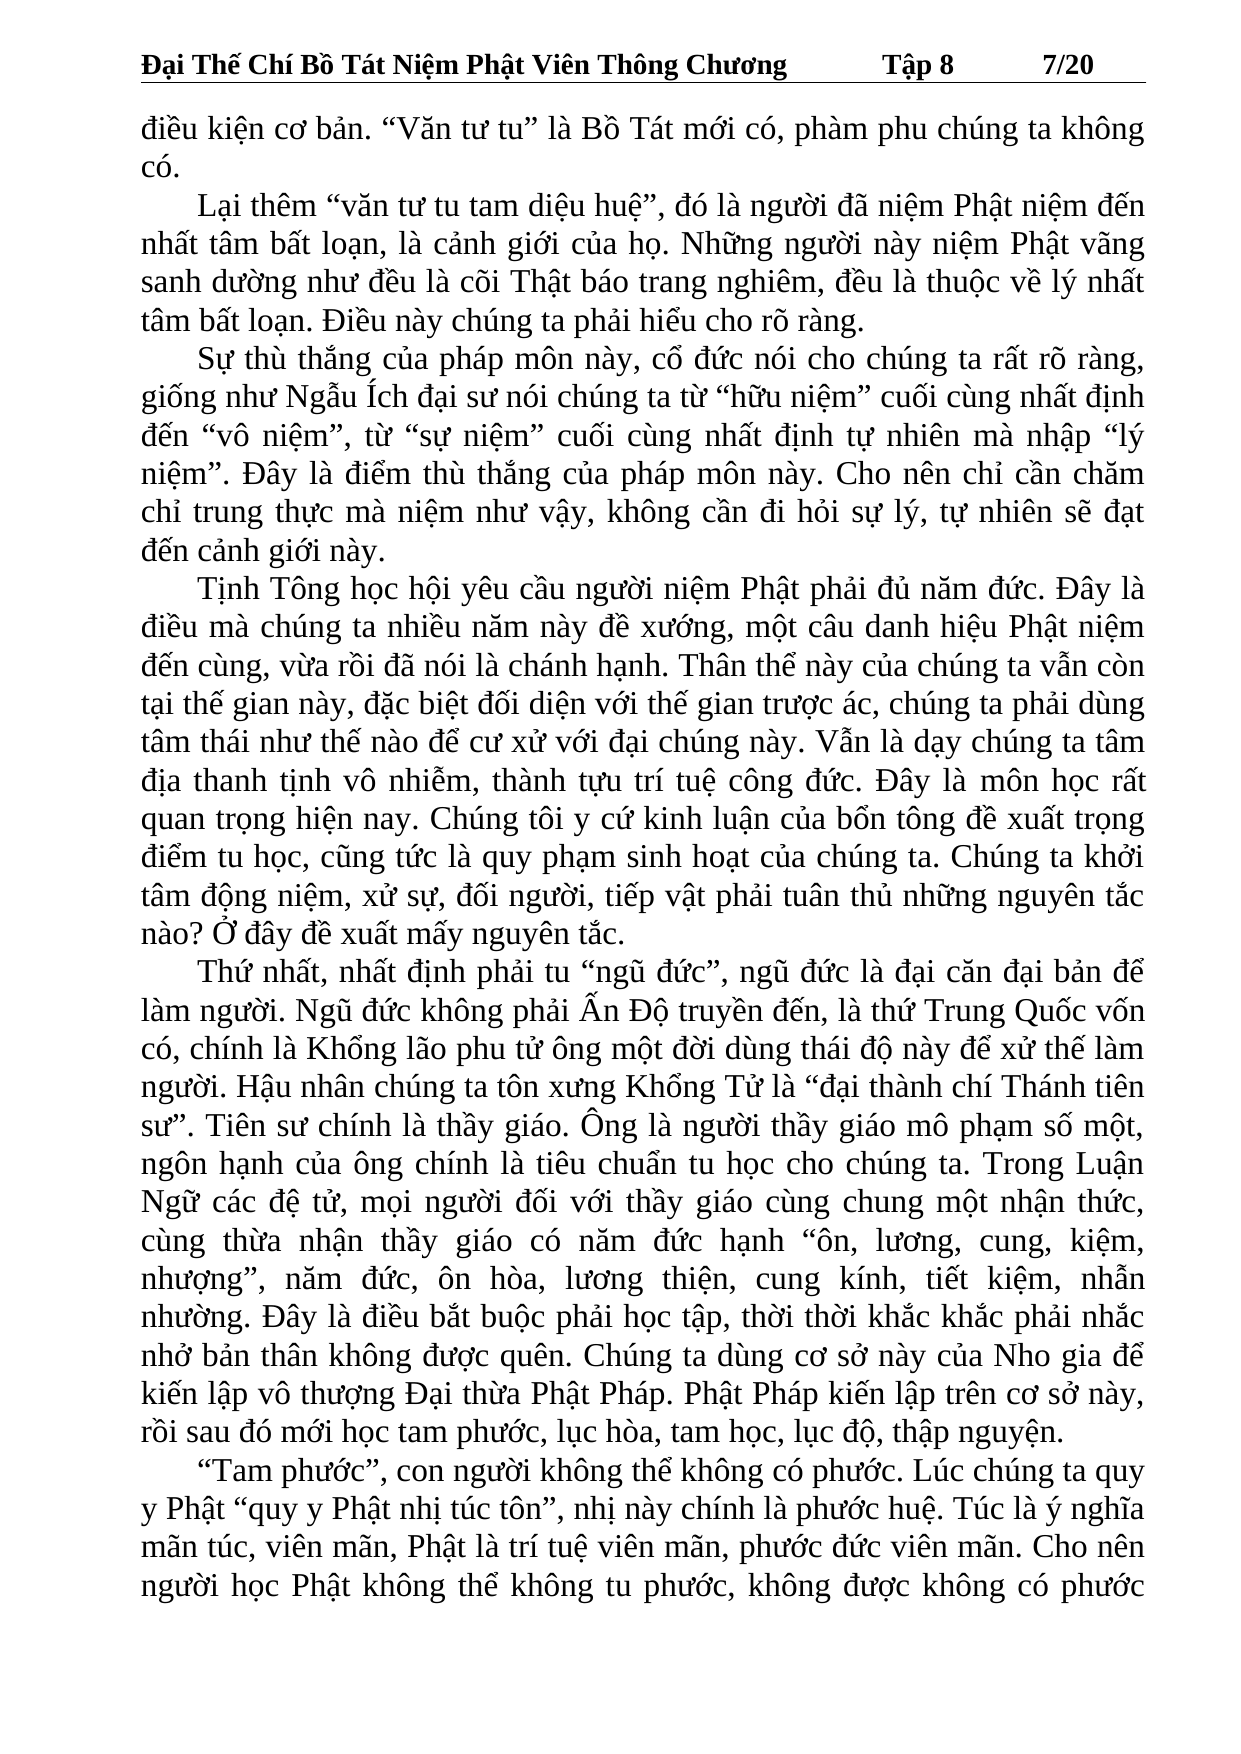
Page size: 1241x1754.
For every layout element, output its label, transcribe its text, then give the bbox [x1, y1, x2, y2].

text Tịnh Tông học hội yêu cầu người niệm Phật phải đủ năm đức. Đây là điều mà chúng ta nhiều năm này đề xướng, một câu danh hiệu Phật niệm đến cùng, vừa rồi đã nói là chánh hạnh. Thân thể này của chúng ta vẫn còn tại thế gian này, đặc biệt đối diện với thế gian trược ác, chúng ta phải dùng tâm thái như thế nào để cư xử với đại chúng này. Vẫn là dạy chúng ta tâm địa thanh tịnh vô nhiễm, thành tựu trí tuệ công đức. Đây là môn học rất quan trọng hiện nay. Chúng tôi y cứ kinh luận của bổn tông đề xuất trọng điểm tu học, cũng tức là quy phạm sinh hoạt của chúng ta. Chúng ta khởi tâm động niệm, xử sự, đối người, tiếp vật phải tuân thủ những nguyên tắc nào? Ở đây đề xuất mấy nguyên tắc. [141, 568, 1146, 952]
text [141, 1450, 1146, 1603]
text Thứ nhất, nhất định phải tu “ngũ đức”, ngũ đức là đại căn đại bản để làm người. Ngũ đức không phải Ấn Độ truyền đến, là thứ Trung Quốc vốn có, chính là Khổng lão phu tử ông một đời dùng thái độ này để xử thế làm người. Hậu nhân chúng ta tôn xưng Khổng Tử là “đại thành chí Thánh tiên sư”. Tiên sư chính là thầy giáo. Ông là người thầy giáo mô phạm số một, ngôn hạnh của ông chính là tiêu chuẩn tu học cho chúng ta. Trong Luận Ngữ các đệ tử, mọi người đối với thầy giáo cùng chung một nhận thức, cùng thừa nhận thầy giáo có năm đức hạnh “ôn, lương, cung, kiệm, nhượng”, năm đức, ôn hòa, lương thiện, cung kính, tiết kiệm, nhẫn nhường. Đây là điều bắt buộc phải học tập, thời thời khắc khắc phải nhắc nhở bản thân không được quên. Chúng ta dùng cơ sở này của Nho gia để kiến lập vô thượng Đại thừa Phật Pháp. Phật Pháp kiến lập trên cơ sở này, rồi sau đó mới học tam phước, lục hòa, tam học, lục độ, thập nguyện. [141, 952, 1146, 1450]
text Lại thêm “văn tư tu tam diệu huệ”, đó là người đã niệm Phật niệm đến nhất tâm bất loạn, là cảnh giới của họ. Những người này niệm Phật vãng sanh dường như đều là cõi Thật báo trang nghiêm, đều là thuộc về lý nhất tâm bất loạn. Điều này chúng ta phải hiểu cho rõ ràng. [141, 185, 1146, 338]
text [141, 108, 1146, 185]
text Sự thù thắng của pháp môn này, cổ đức nói cho chúng ta rất rõ ràng, giống như Ngẫu Ích đại sư nói chúng ta từ “hữu niệm” cuối cùng nhất định đến “vô niệm”, từ “sự niệm” cuối cùng nhất định tự nhiên mà nhập “lý niệm”. Đây là điểm thù thắng của pháp môn này. Cho nên chỉ cần chăm chỉ trung thực mà niệm như vậy, không cần đi hỏi sự lý, tự nhiên sẽ đạt đến cảnh giới này. [141, 338, 1146, 568]
